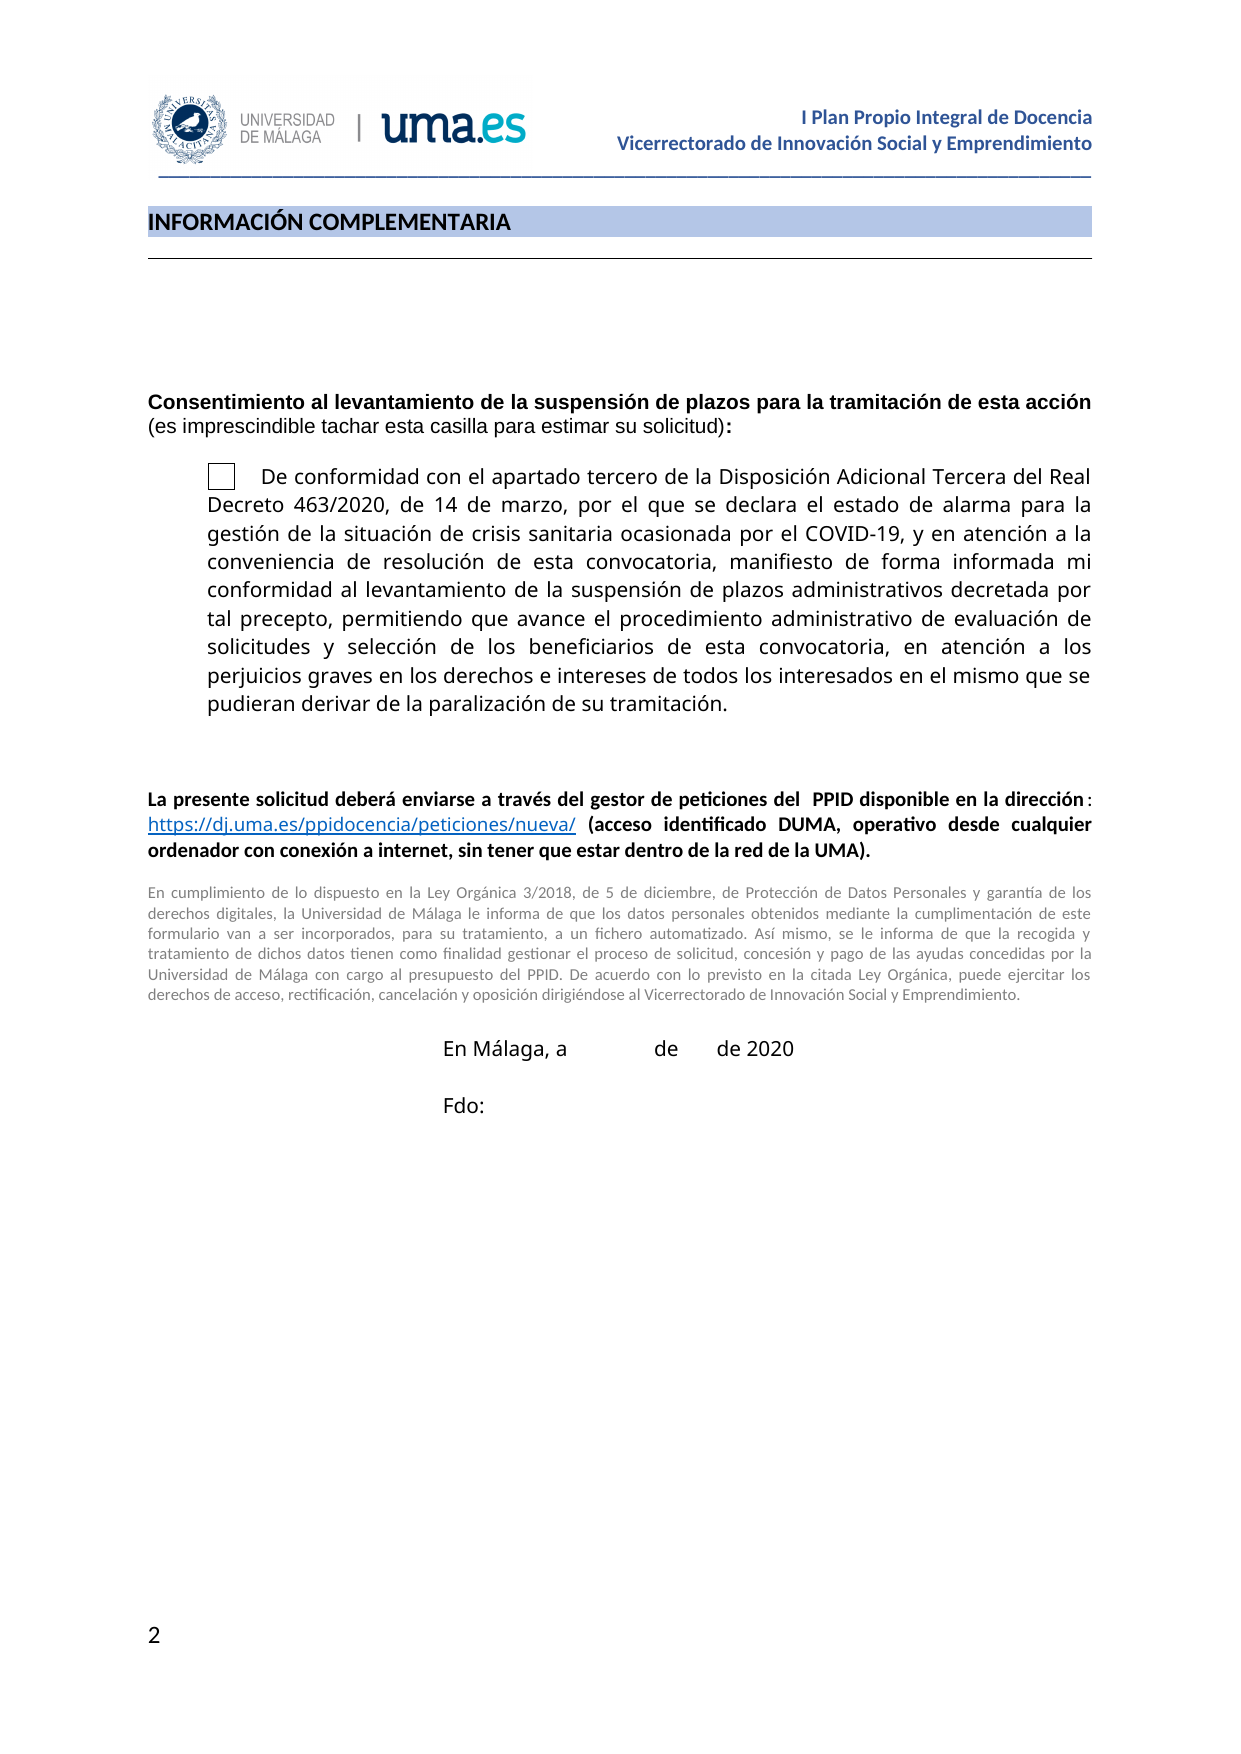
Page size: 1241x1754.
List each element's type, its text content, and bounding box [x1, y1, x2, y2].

text En Málaga, a de de 2020 [369, 1034, 1092, 1062]
text Consentimiento al levantamiento de la suspensión de plazos para la tramitación de esta acción (es imprescindible tachar esta casilla para estimar su solicitud): [148, 390, 1092, 438]
picture [147, 75, 534, 180]
text La presente solicitud deberá enviarse a través del gestor de peticiones del PPID disponible en la dirección: https://dj.uma.es/ppidocencia/peticiones/nueva/ (acceso identificado DUMA, operativo desde cualquier ordenador con conexión a internet, sin tener que estar dentro de la red de la UMA). [148, 786, 1092, 862]
text Fdo: [369, 1091, 1092, 1120]
text De conformidad con el apartado tercero de la Disposición Adicional Tercera del Real Decreto 463/2020, de 14 de marzo, por el que se declara el estado de alarma para la gestión de la situación de crisis sanitaria ocasionada por el COVID-19, y en atención a la conveniencia de resolución de esta convocatoria, manifiesto de forma informada mi conformidad al levantamiento de la suspensión de plazos administrativos decretada por tal precepto, permitiendo que avance el procedimiento administrativo de evaluación de solicitudes y selección de los beneficiarios de esta convocatoria, en atención a los perjuicios graves en los derechos e intereses de todos los interesados en el mismo que se pudieran derivar de la paralización de su tramitación. [207, 462, 1092, 718]
subtitle INFORMACIÓN COMPLEMENTARIA [148, 206, 1092, 237]
text En cumplimiento de lo dispuesto en la Ley Orgánica 3/2018, de 5 de diciembre, de Protección de Datos Personales y garantía de los derechos digitales, la Universidad de Málaga le informa de que los datos personales obtenidos mediante la cumplimentación de este formulario van a ser incorporados, para su tratamiento, a un fichero automatizado. Así mismo, se le informa de que la recogida y tratamiento de dichos datos tienen como finalidad gestionar el proceso de solicitud, concesión y pago de las ayudas concedidas por la Universidad de Málaga con cargo al presupuesto del PPID. De acuerdo con lo previsto en la citada Ley Orgánica, puede ejercitar los derechos de acceso, rectificación, cancelación y oposición dirigiéndose al Vicerrectorado de Innovación Social y Emprendimiento. [148, 883, 1092, 1004]
